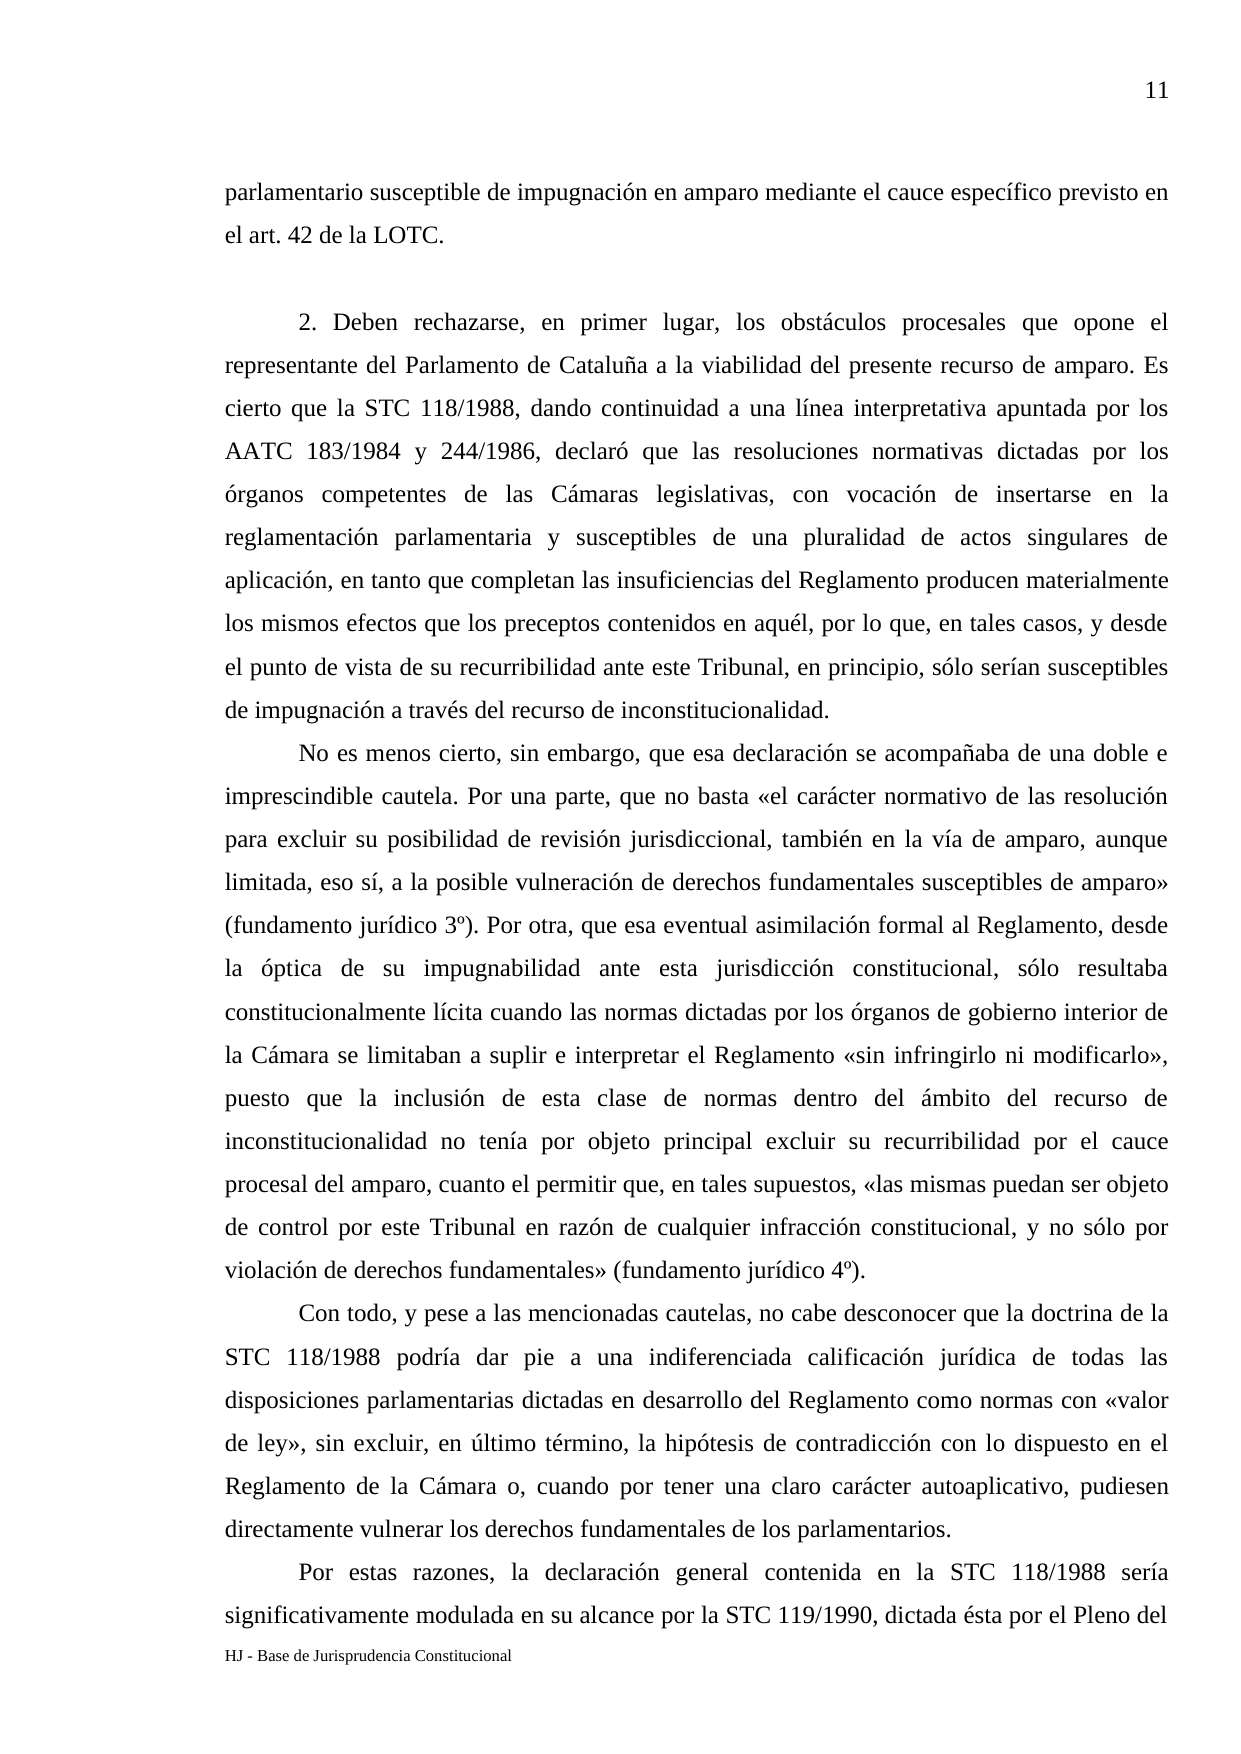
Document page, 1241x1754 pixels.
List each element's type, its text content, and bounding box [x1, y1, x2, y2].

text No es menos cierto, sin embargo, que esa declaración se acompañaba de una doble e imprescindible cautela. Por una parte, que no basta «el carácter normativo de las resolución para excluir su posibilidad de revisión jurisdiccional, también en la vía de amparo, aunque limitada, eso sí, a la posible vulneración de derechos fundamentales susceptibles de amparo» (fundamento jurídico 3º). Por otra, que esa eventual asimilación formal al Reglamento, desde la óptica de su impugnabilidad ante esta jurisdicción constitucional, sólo resultaba constitucionalmente lícita cuando las normas dictadas por los órganos de gobierno interior de la Cámara se limitaban a suplir e interpretar el Reglamento «sin infringirlo ni modificarlo», puesto que la inclusión de esta clase de normas dentro del ámbito del recurso de inconstitucionalidad no tenía por objeto principal excluir su recurribilidad por el cauce procesal del amparo, cuanto el permitir que, en tales supuestos, «las mismas puedan ser objeto de control por este Tribunal en razón de cualquier infracción constitucional, y no sólo por violación de derechos fundamentales» (fundamento jurídico 4º). [224, 738, 1169, 1284]
text Con todo, y pese a las mencionadas cautelas, no cabe desconocer que la doctrina de la STC 118/1988 podría dar pie a una indiferenciada calificación jurídica de todas las disposiciones parlamentarias dictadas en desarrollo del Reglamento como normas con «valor de ley», sin excluir, en último término, la hipótesis de contradicción con lo dispuesto en el Reglamento de la Cámara o, cuando por tener una claro carácter autoaplicativo, pudiesen directamente vulnerar los derechos fundamentales de los parlamentarios. [224, 1298, 1169, 1543]
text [224, 177, 1169, 249]
text 2. Deben rechazarse, en primer lugar, los obstáculos procesales que opone el representante del Parlamento de Cataluña a la viabilidad del presente recurso de amparo. Es cierto que la STC 118/1988, dando continuidad a una línea interpretativa apuntada por los AATC 183/1984 y 244/1986, declaró que las resoluciones normativas dictadas por los órganos competentes de las Cámaras legislativas, con vocación de insertarse en la reglamentación parlamentaria y susceptibles de una pluralidad de actos singulares de aplicación, en tanto que completan las insuficiencias del Reglamento producen materialmente los mismos efectos que los preceptos contenidos en aquél, por lo que, en tales casos, y desde el punto de vista de su recurribilidad ante este Tribunal, en principio, sólo serían susceptibles de impugnación a través del recurso de inconstitucionalidad. [224, 307, 1169, 723]
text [224, 1557, 1169, 1629]
